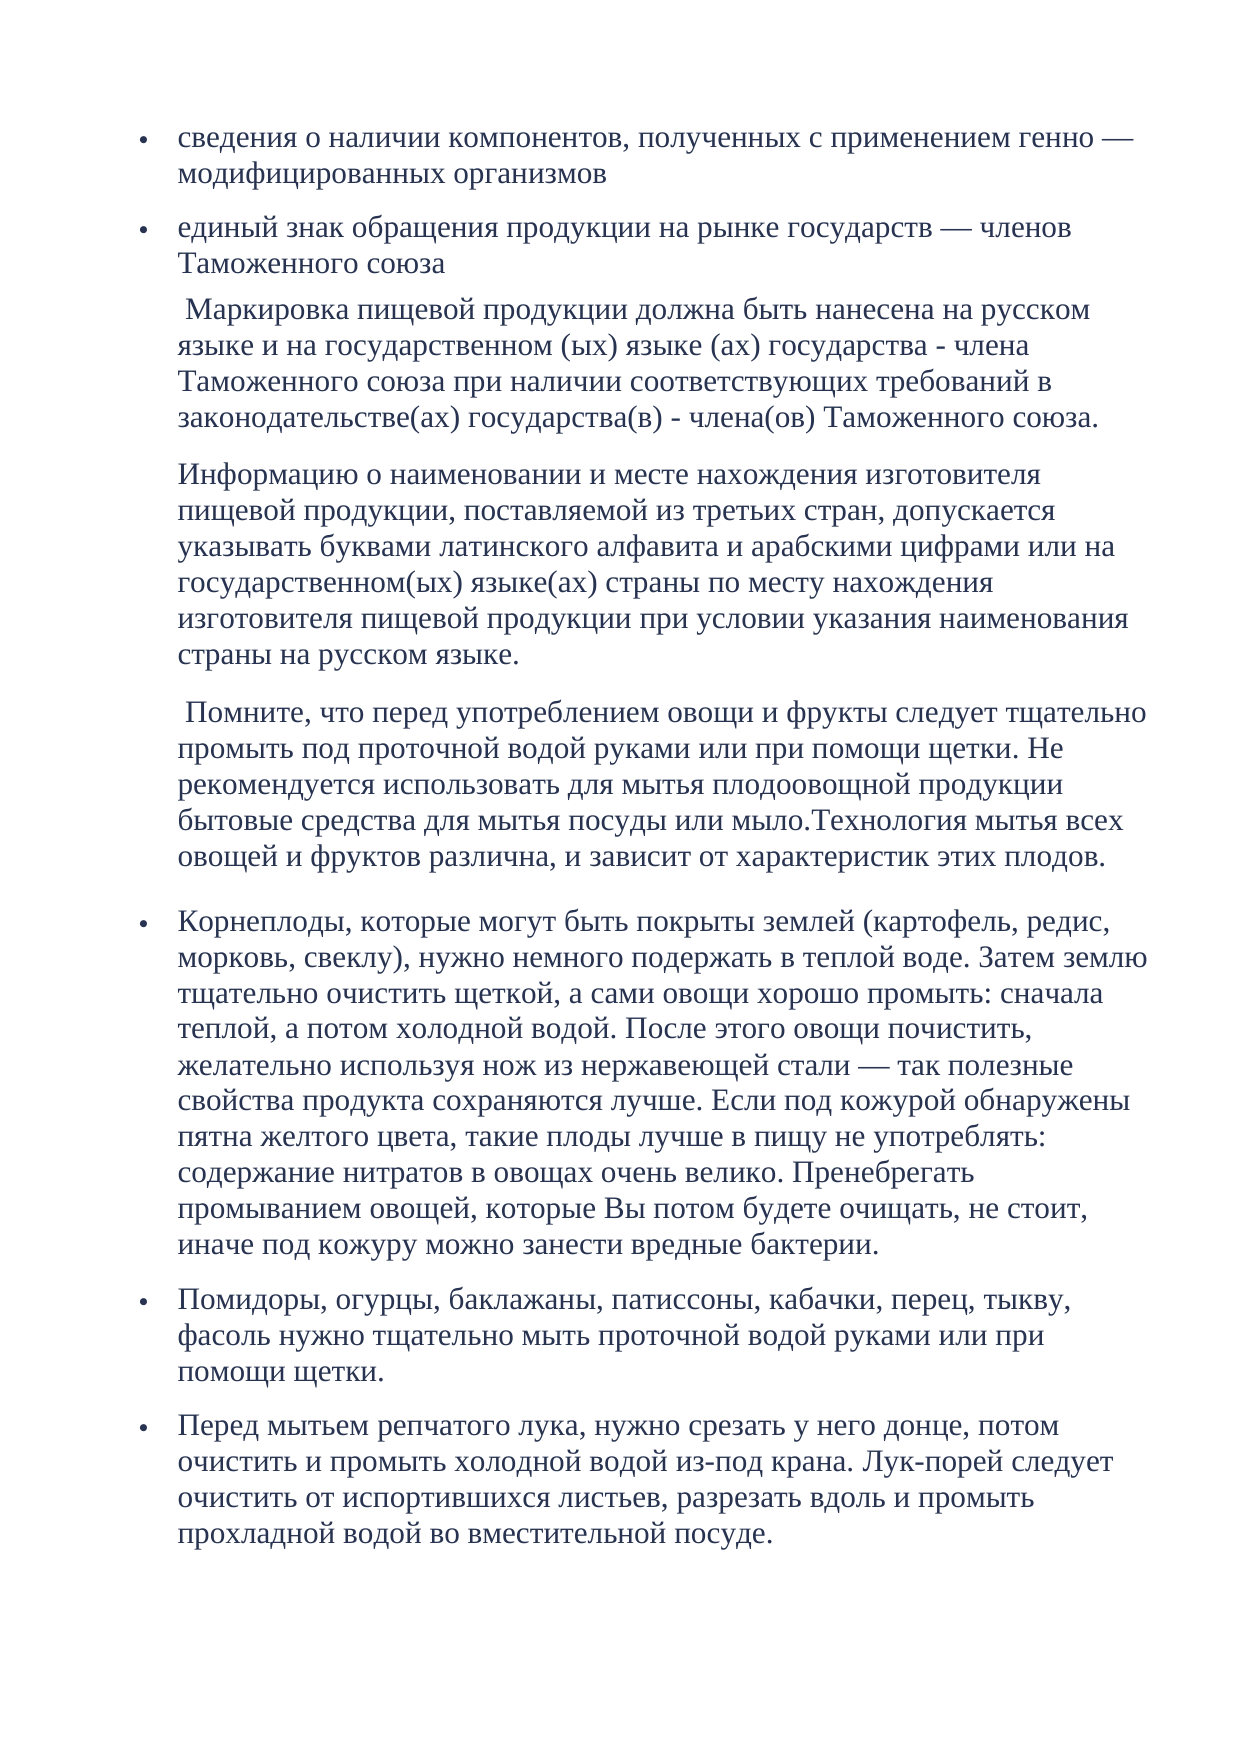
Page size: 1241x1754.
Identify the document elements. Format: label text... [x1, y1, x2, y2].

text Помните, что перед употреблением овощи и фрукты следует тщательно промыть под проточной водой руками или при помощи щетки. Не рекомендуется использовать для мытья плодоовощной продукции бытовые средства для мытья посуды или мыло.Технология мытья всех овощей и фруктов различна, и зависит от характеристик этих плодов. [177, 693, 1152, 873]
list Перед мытьем репчатого лука, нужно срезать у него донце, потом очистить и промыть холодной водой из-под крана. Лук-порей следует очистить от испортившихся листьев, разрезать вдоль и промыть прохладной водой во вместительной посуде. [140, 1407, 1152, 1550]
text Маркировка пищевой продукции должна быть нанесена на русском языке и на государственном (ых) языке (ах) государства - члена Таможенного союза при наличии соответствующих требований в законодательстве(ах) государства(в) - члена(ов) Таможенного союза. [177, 290, 1152, 434]
list Помидоры, огурцы, баклажаны, патиссоны, кабачки, перец, тыкву, фасоль нужно тщательно мыть проточной водой руками или при помощи щетки. [140, 1280, 1152, 1388]
list сведения о наличии компонентов, полученных с применением генно — модифицированных организмов [140, 118, 1152, 190]
list единый знак обращения продукции на рынке государств — членов Таможенного союза [140, 209, 1152, 281]
list Корнеплоды, которые могут быть покрыты землей (картофель, редис, морковь, свеклу), нужно немного подержать в теплой воде. Затем землю тщательно очистить щеткой, а сами овощи хорошо промыть: сначала теплой, а потом холодной водой. После этого овощи почистить, желательно используя нож из нержавеющей стали — так полезные свойства продукта сохраняются лучше. Если под кожурой обнаружены пятна желтого цвета, такие плоды лучше в пищу не употреблять: содержание нитратов в овощах очень велико. Пренебрегать промыванием овощей, которые Вы потом будете очищать, не стоит, иначе под кожуру можно занести вредные бактерии. [140, 902, 1152, 1261]
text Информацию о наименовании и месте нахождения изготовителя пищевой продукции, поставляемой из третьих стран, допускается указывать буквами латинского алфавита и арабскими цифрами или на государственном(ых) языке(ах) страны по месту нахождения изготовителя пищевой продукции при условии указания наименования страны на русском языке. [177, 456, 1152, 671]
